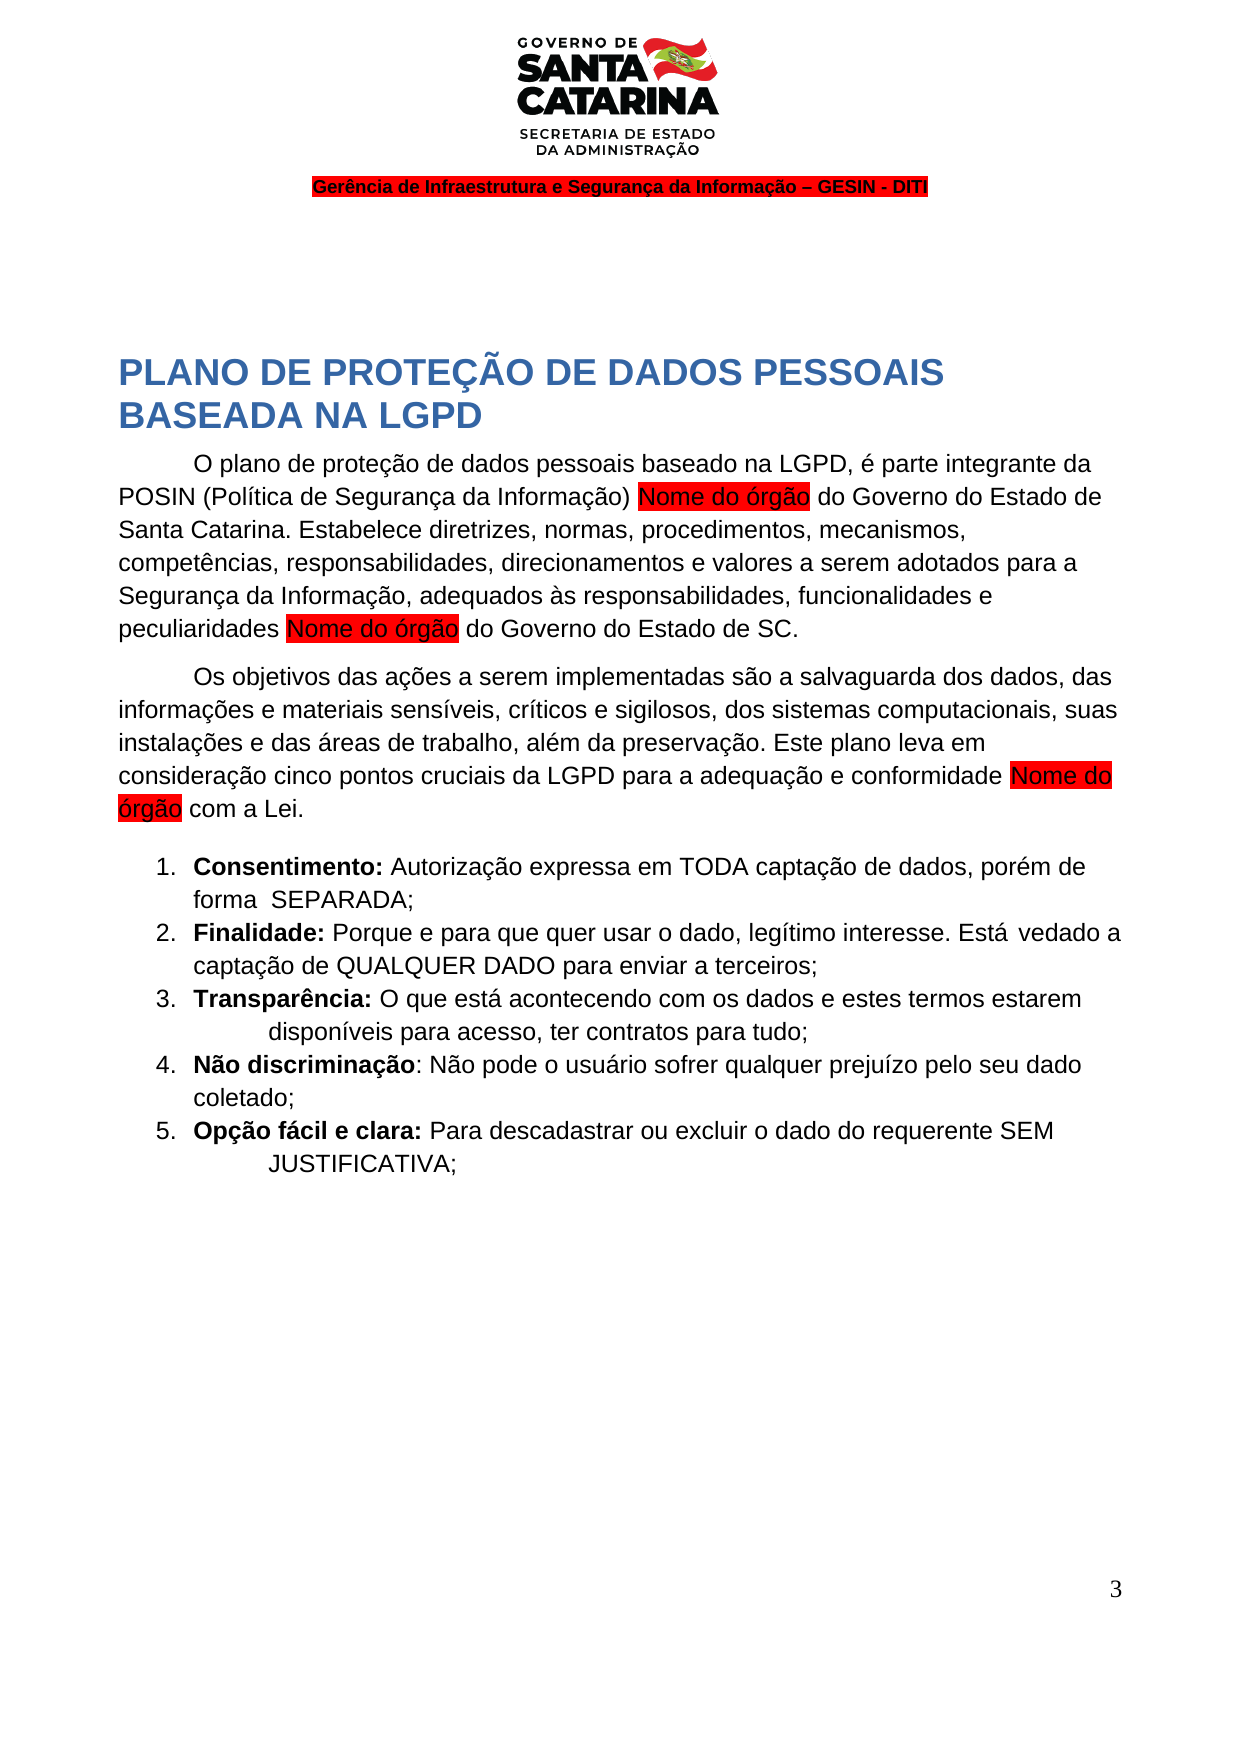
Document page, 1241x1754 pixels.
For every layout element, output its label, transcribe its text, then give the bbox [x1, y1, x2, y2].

list Consentimento: Autorização expressa em TODA captação de dados, porém de forma SEPARADA; [156, 852, 1122, 913]
picture [484, 26, 752, 175]
list Finalidade: Porque e para que quer usar o dado, legítimo interesse. Está vedado a captação de QUALQUER DADO para enviar a terceiros; [156, 918, 1122, 979]
text PLANO DE PROTEÇÃO DE DADOS PESSOAIS BASEADA NA LGPD [118, 350, 1122, 436]
text O plano de proteção de dados pessoais baseado na LGPD, é parte integrante da POSIN (Política de Segurança da Informação) Nome do órgão do Governo do Estado de Santa Catarina. Estabelece diretrizes, normas, procedimentos, mecanismos, competências, responsabilidades, direcionamentos e valores a serem adotados para a Segurança da Informação, adequados às responsabilidades, funcionalidades e peculiaridades Nome do órgão do Governo do Estado de SC. [118, 449, 1122, 643]
list Transparência: O que está acontecendo com os dados e estes termos estarem disponíveis para acesso, ter contratos para tudo; [156, 984, 1122, 1046]
list Opção fácil e clara: Para descadastrar ou excluir o dado do requerente SEM JUSTIFICATIVA; [156, 1116, 1122, 1211]
list Não discriminação: Não pode o usuário sofrer qualquer prejuízo pelo seu dado coletado; [156, 1050, 1122, 1112]
text Os objetivos das ações a serem implementadas são a salvaguarda dos dados, das informações e materiais sensíveis, críticos e sigilosos, dos sistemas computacionais, suas instalações e das áreas de trabalho, além da preservação. Este plano leva em consideração cinco pontos cruciais da LGPD para a adequação e conformidade Nome do órgão com a Lei. [118, 662, 1122, 822]
